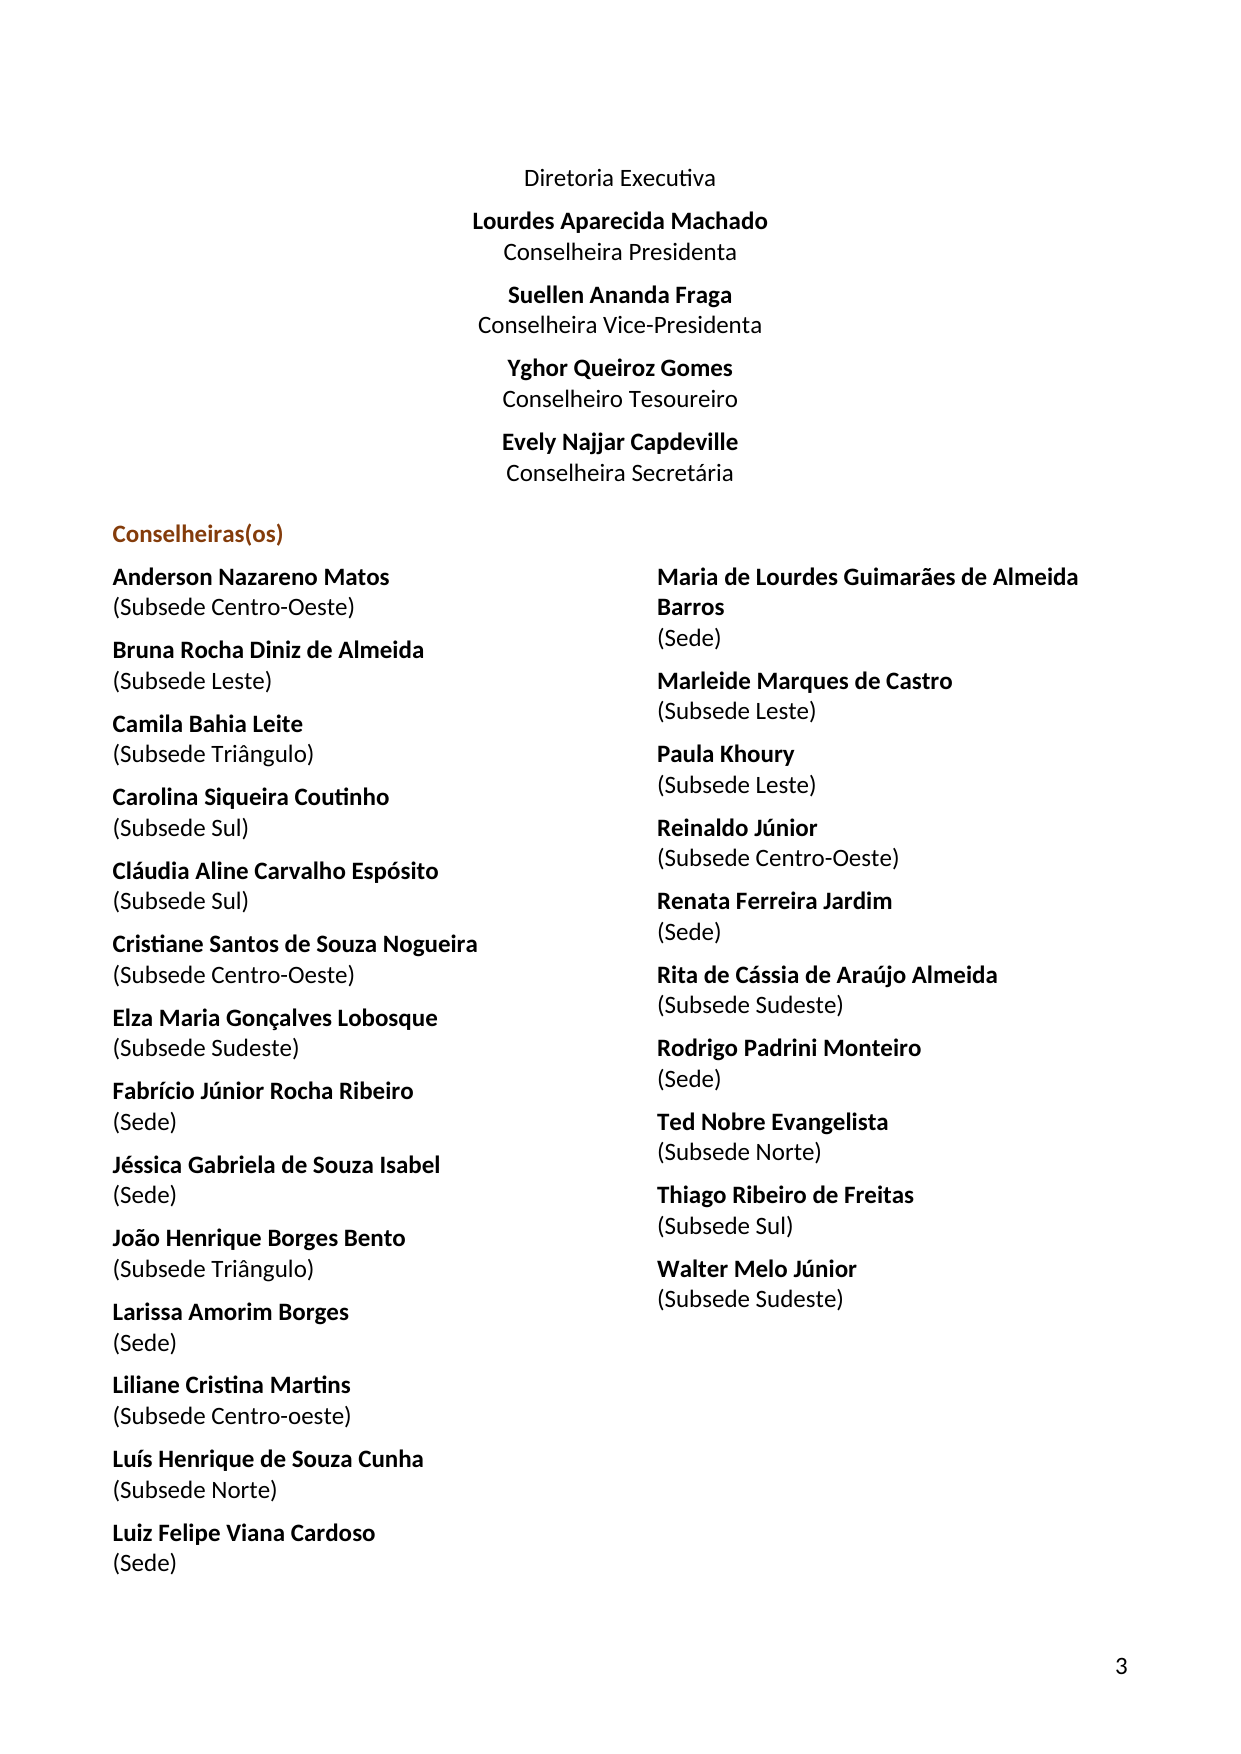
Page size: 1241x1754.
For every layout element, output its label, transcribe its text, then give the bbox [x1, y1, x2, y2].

text Marleide Marques de Castro (Subsede Leste) [657, 665, 1128, 726]
text Reinaldo Júnior (Subsede Centro-Oeste) [657, 812, 1128, 873]
text Suellen Ananda Fraga Conselheira Vice-Presidenta [112, 279, 1128, 340]
text Luís Henrique de Souza Cunha (Subsede Norte) [112, 1443, 583, 1504]
text Jéssica Gabriela de Souza Isabel (Sede) [112, 1149, 583, 1210]
text Lourdes Aparecida Machado Conselheira Presidenta [112, 206, 1128, 267]
text Luiz Felipe Viana Cardoso (Sede) [112, 1517, 583, 1578]
text Cristiane Santos de Souza Nogueira (Subsede Centro-Oeste) [112, 928, 583, 989]
text Maria de Lourdes Guimarães de Almeida Barros (Sede) [657, 561, 1128, 652]
text Ted Nobre Evangelista (Subsede Norte) [657, 1106, 1128, 1167]
text Rodrigo Padrini Monteiro (Sede) [657, 1032, 1128, 1093]
text Renata Ferreira Jardim (Sede) [657, 885, 1128, 946]
text Liliane Cristina Martins (Subsede Centro-oeste) [112, 1370, 583, 1431]
text Thiago Ribeiro de Freitas (Subsede Sul) [657, 1179, 1128, 1241]
text Conselheiras(os) [112, 518, 1128, 548]
text João Henrique Borges Bento (Subsede Triângulo) [112, 1223, 583, 1284]
text Evely Najjar Capdeville Conselheira Secretária [112, 426, 1128, 487]
text Cláudia Aline Carvalho Espósito (Subsede Sul) [112, 855, 583, 916]
text Walter Melo Júnior (Subsede Sudeste) [657, 1253, 1128, 1314]
text Yghor Queiroz Gomes Conselheiro Tesoureiro [112, 353, 1128, 414]
text Paula Khoury (Subsede Leste) [657, 738, 1128, 799]
text Anderson Nazareno Matos (Subsede Centro-Oeste) [112, 561, 583, 622]
text Fabrício Júnior Rocha Ribeiro (Sede) [112, 1076, 583, 1137]
text Elza Maria Gonçalves Lobosque (Subsede Sudeste) [112, 1002, 583, 1063]
text Larissa Amorim Borges (Sede) [112, 1296, 583, 1357]
text Camila Bahia Leite (Subsede Triângulo) [112, 708, 583, 769]
text Bruna Rocha Diniz de Almeida (Subsede Leste) [112, 634, 583, 695]
text Rita de Cássia de Araújo Almeida (Subsede Sudeste) [657, 959, 1128, 1020]
text Carolina Siqueira Coutinho (Subsede Sul) [112, 781, 583, 842]
text Diretoria Executiva [112, 162, 1128, 193]
